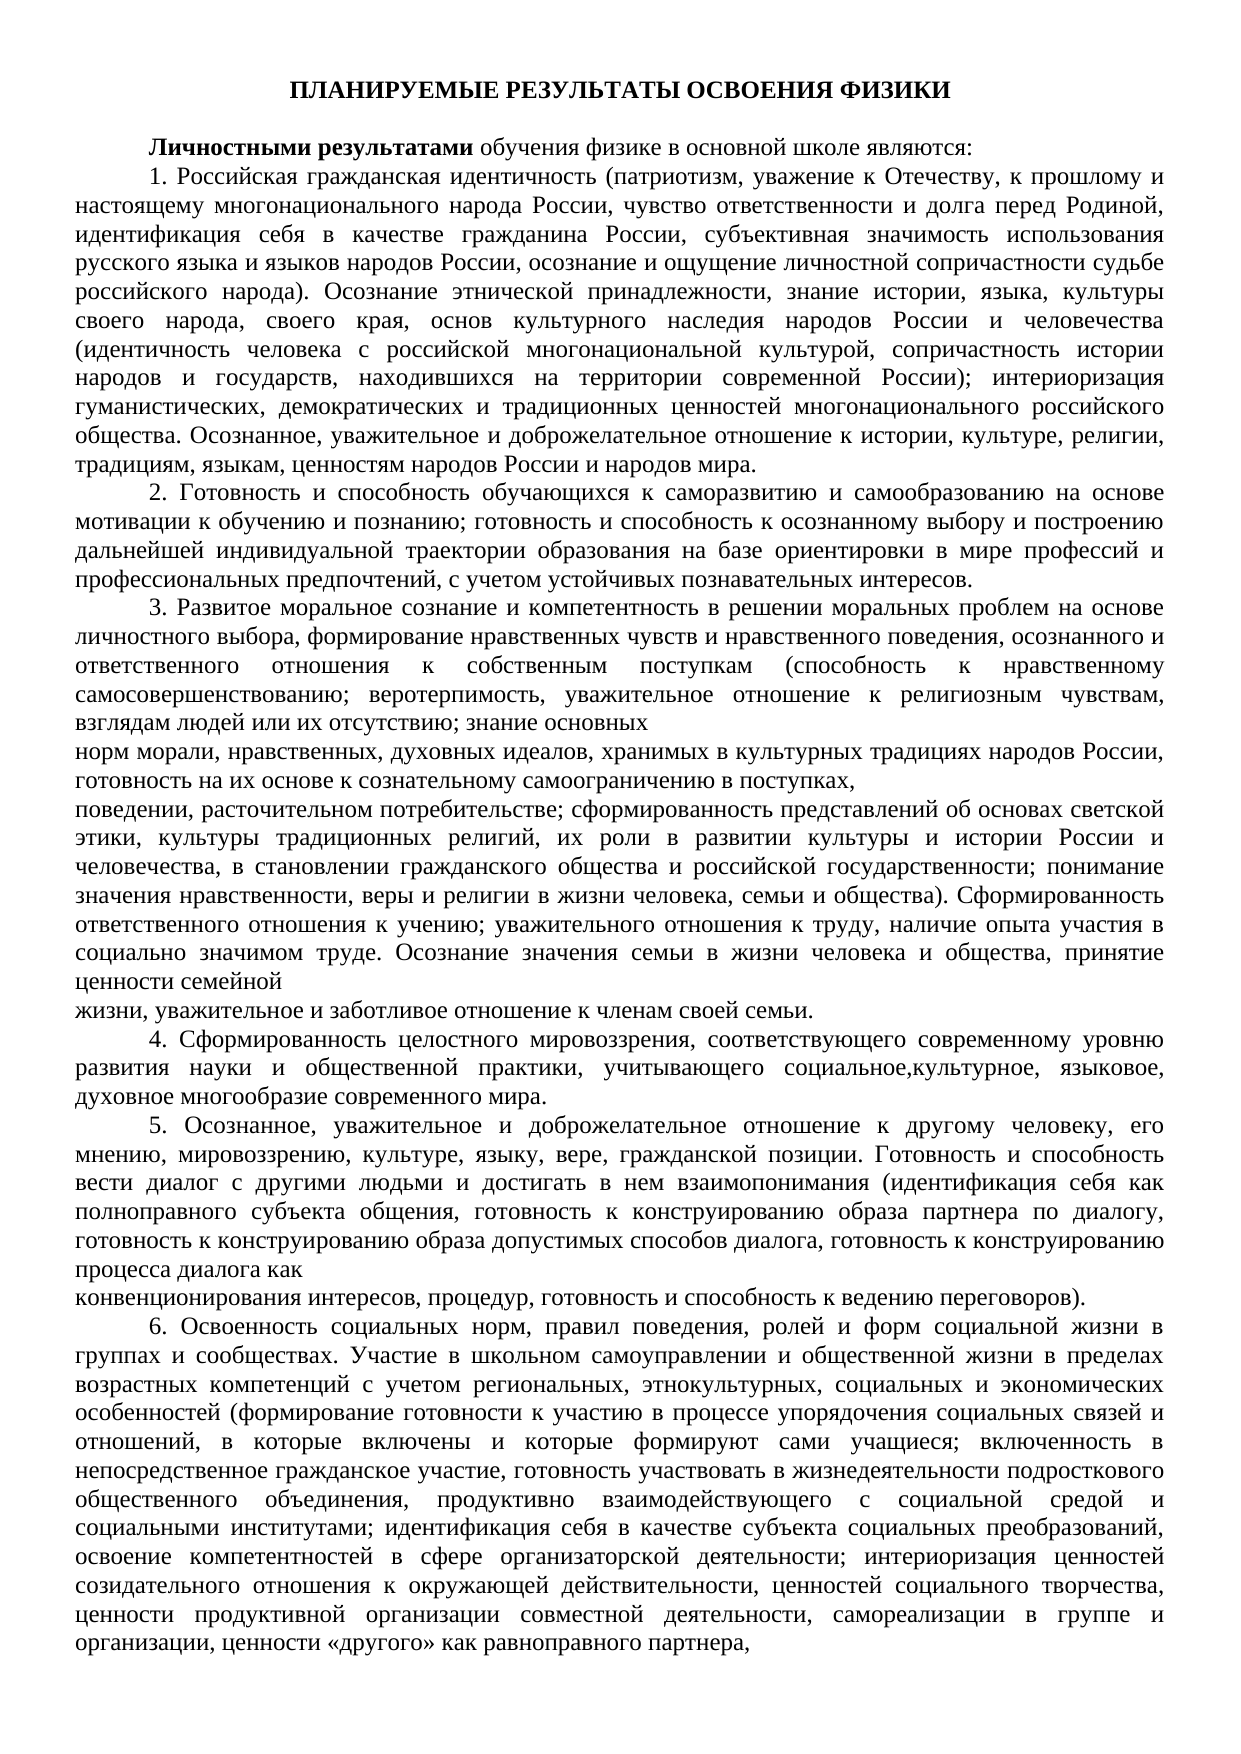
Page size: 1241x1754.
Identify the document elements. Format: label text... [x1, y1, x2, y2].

text 6. Освоенность социальных норм, правил поведения, ролей и форм социальной жизни в группах и сообществах. Участие в школьном самоуправлении и общественной жизни в пределах возрастных компетенций с учетом региональных, этнокультурных, социальных и экономических особенностей (формирование готовности к участию в процессе упорядочения социальных связей и отношений, в которые включены и которые формируют сами учащиеся; включенность в непосредственное гражданское участие, готовность участвовать в жизнедеятельности подросткового общественного объединения, продуктивно взаимодействующего с социальной средой и социальными институтами; идентификация себя в качестве субъекта социальных преобразований, освоение компетентностей в сфере организаторской деятельности; интериоризация ценностей созидательного отношения к окружающей действительности, ценностей социального творчества, ценности продуктивной организации совместной деятельности, самореализации в группе и организации, ценности «другого» как равноправного партнера, [75, 1311, 1165, 1656]
text 3. Развитое моральное сознание и компетентность в решении моральных проблем на основе личностного выбора, формирование нравственных чувств и нравственного поведения, осознанного и ответственного отношения к собственным поступкам (способность к нравственному самосовершенствованию; веротерпимость, уважительное отношение к религиозным чувствам, взглядам людей или их отсутствию; знание основных [75, 592, 1165, 736]
text норм морали, нравственных, духовных идеалов, хранимых в культурных традициях народов России, готовность на их основе к сознательному самоограничению в поступках, [75, 736, 1165, 794]
text поведении, расточительном потребительстве; сформированность представлений об основах светской этики, культуры традиционных религий, их роли в развитии культуры и истории России и человечества, в становлении гражданского общества и российской государственности; понимание значения нравственности, веры и религии в жизни человека, семьи и общества). Сформированность ответственного отношения к учению; уважительного отношения к труду, наличие опыта участия в социально значимом труде. Осознание значения семьи в жизни человека и общества, принятие ценности семейной [75, 794, 1165, 995]
text ПЛАНИРУЕМЫЕ РЕЗУЛЬТАТЫ ОСВОЕНИЯ ФИЗИКИ [75, 75, 1165, 104]
text 5. Осознанное, уважительное и доброжелательное отношение к другому человеку, его мнению, мировоззрению, культуре, языку, вере, гражданской позиции. Готовность и способность вести диалог с другими людьми и достигать в нем взаимопонимания (идентификация себя как полноправного субъекта общения, готовность к конструированию образа партнера по диалогу, готовность к конструированию образа допустимых способов диалога, готовность к конструированию процесса диалога как [75, 1110, 1165, 1282]
text 2. Готовность и способность обучающихся к саморазвитию и самообразованию на основе мотивации к обучению и познанию; готовность и способность к осознанному выбору и построению дальнейшей индивидуальной траектории образования на базе ориентировки в мире профессий и профессиональных предпочтений, с учетом устойчивых познавательных интересов. [75, 477, 1165, 592]
text 1. Российская гражданская идентичность (патриотизм, уважение к Отечеству, к прошлому и настоящему многонационального народа России, чувство ответственности и долга перед Родиной, идентификация себя в качестве гражданина России, субъективная значимость использования русского языка и языков народов России, осознание и ощущение личностной сопричастности судьбе российского народа). Осознание этнической принадлежности, знание истории, языка, культуры своего народа, своего края, основ культурного наследия народов России и человечества (идентичность человека с российской многонациональной культурой, сопричастность истории народов и государств, находившихся на территории современной России); интериоризация гуманистических, демократических и традиционных ценностей многонационального российского общества. Осознанное, уважительное и доброжелательное отношение к истории, культуре, религии, традициям, языкам, ценностям народов России и народов мира. [75, 161, 1165, 477]
text конвенционирования интересов, процедур, готовность и способность к ведению переговоров). [75, 1282, 1165, 1311]
text Личностными результатами обучения физике в основной школе являются: [75, 132, 1165, 161]
text 4. Сформированность целостного мировоззрения, соответствующего современному уровню развития науки и общественной практики, учитывающего социальное,культурное, языковое, духовное многообразие современного мира. [75, 1024, 1165, 1110]
text жизни, уважительное и заботливое отношение к членам своей семьи. [75, 995, 1165, 1024]
